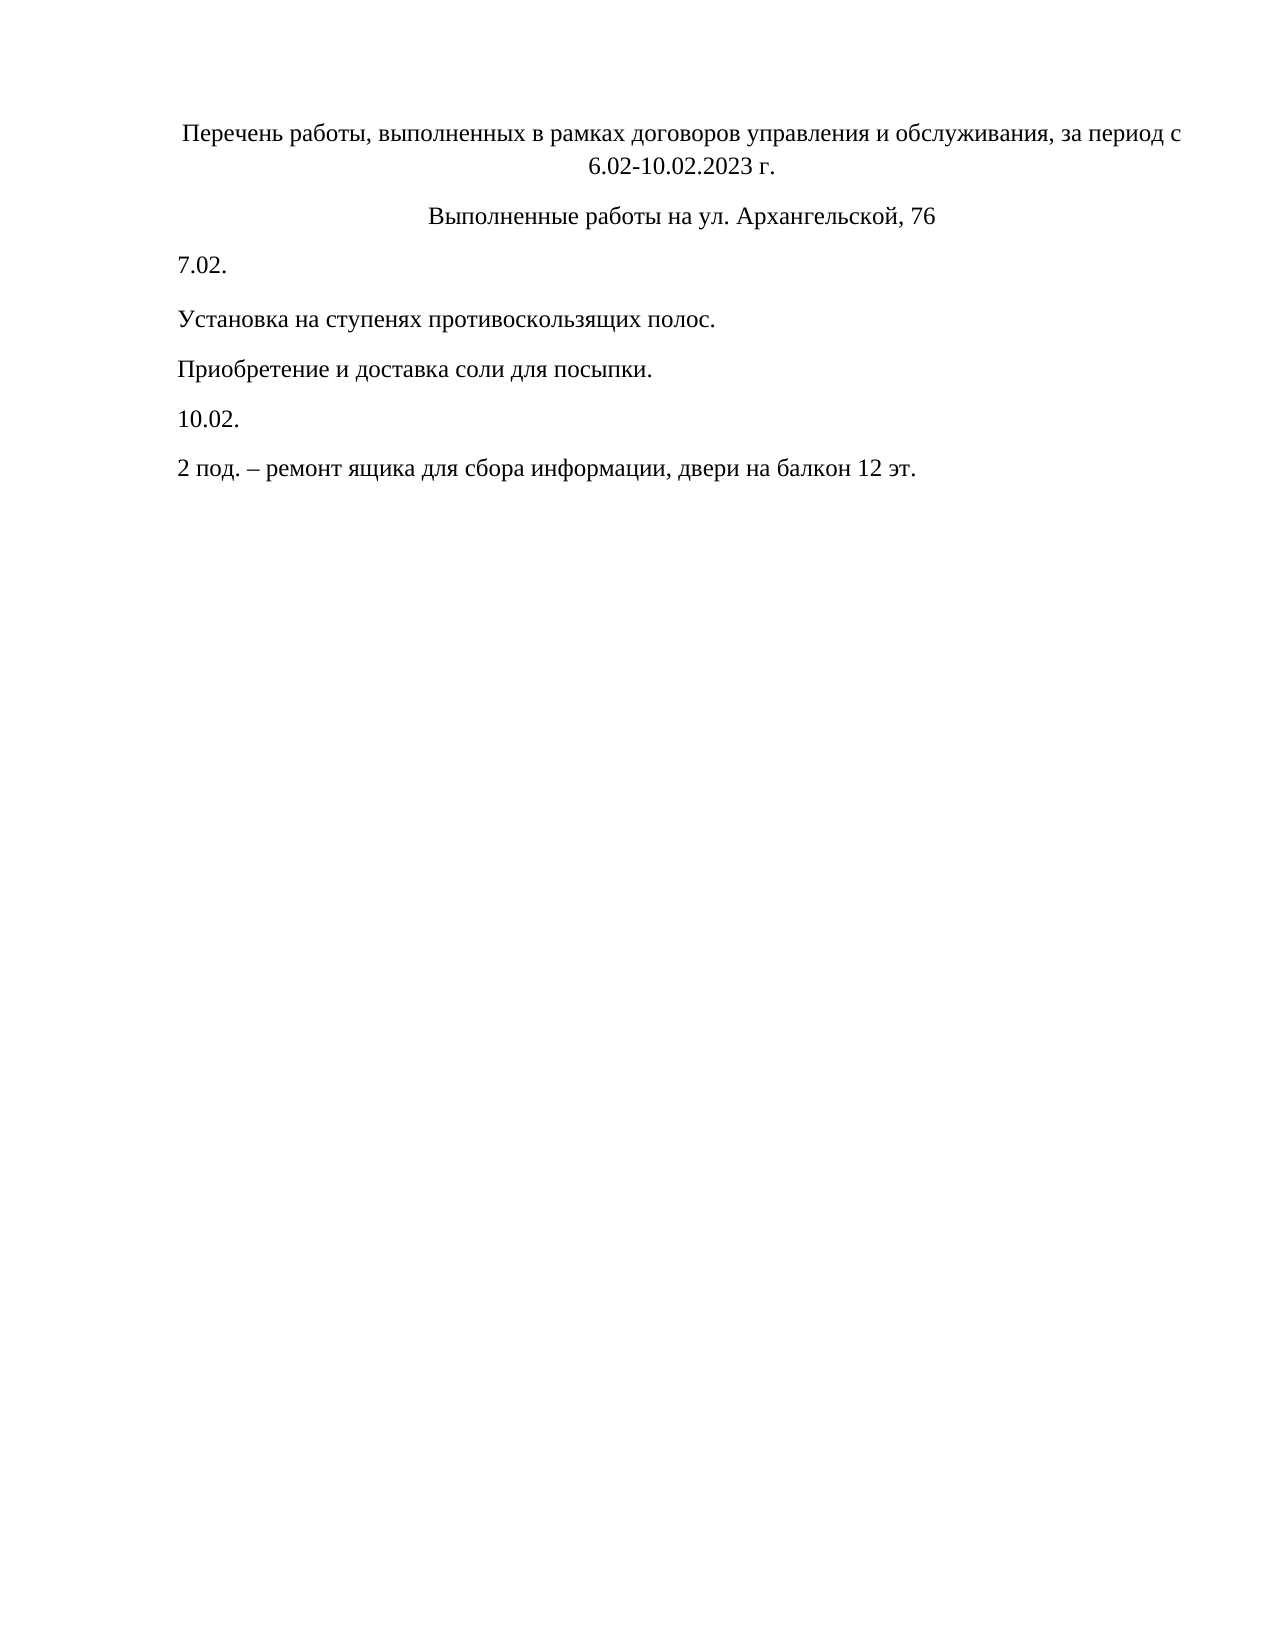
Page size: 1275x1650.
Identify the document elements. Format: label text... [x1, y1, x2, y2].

text 2 под. – ремонт ящика для сбора информации, двери на балкон 12 эт. [177, 453, 1186, 482]
text Установка на ступенях противоскользящих полос. [177, 304, 1186, 333]
text Перечень работы, выполненных в рамках договоров управления и обслуживания, за период с 6.02-10.02.2023 г. [177, 118, 1186, 180]
text Выполненные работы на ул. Архангельской, 76 [177, 201, 1186, 229]
text 10.02. [177, 404, 1186, 432]
text 7.02. [177, 250, 1186, 279]
text Приобретение и доставка соли для посыпки. [177, 354, 1186, 383]
